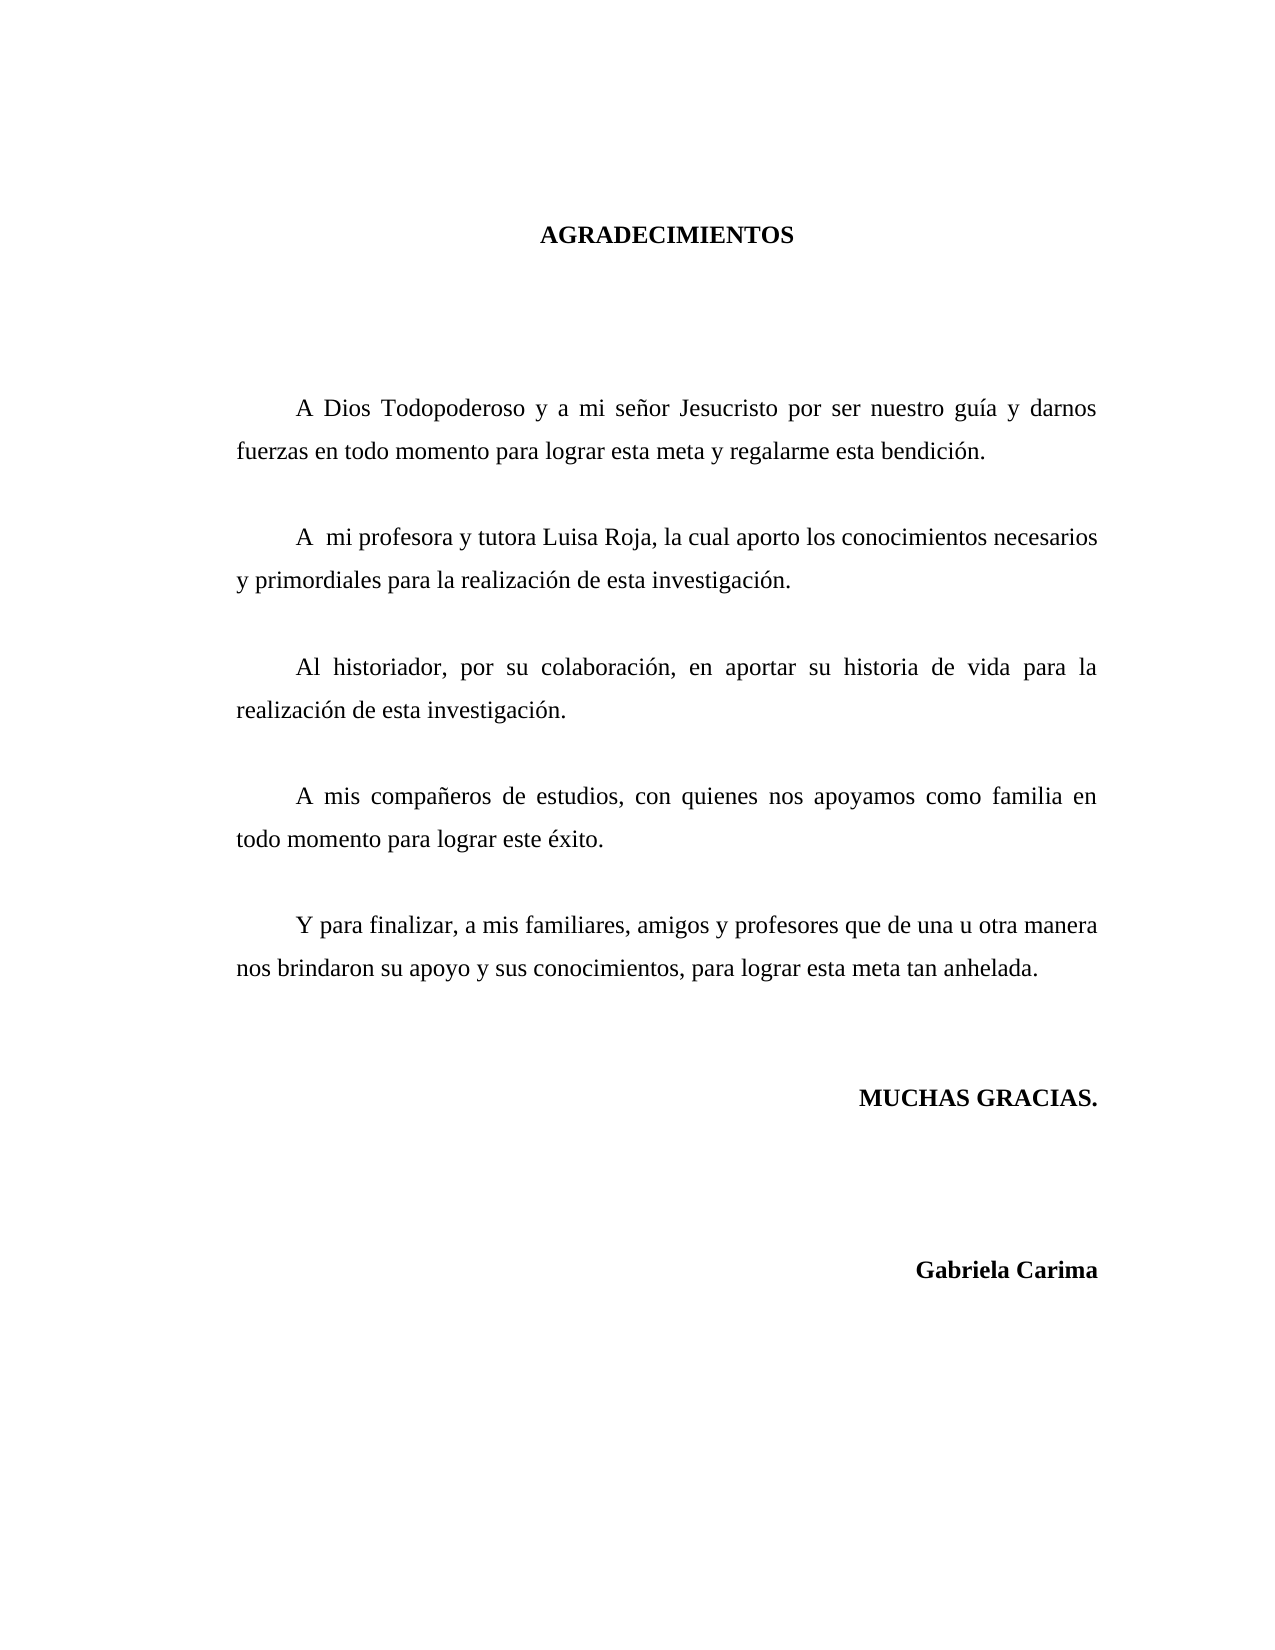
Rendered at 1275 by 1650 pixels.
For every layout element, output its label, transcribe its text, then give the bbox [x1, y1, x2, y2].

text A mis compañeros de estudios, con quienes nos apoyamos como familia en todo momento para lograr este éxito. [236, 781, 1098, 853]
text Gabriela Carima [236, 1255, 1098, 1284]
text AGRADECIMIENTOS [236, 220, 1098, 249]
text MUCHAS GRACIAS. [236, 1083, 1098, 1112]
text A Dios Todopoderoso y a mi señor Jesucristo por ser nuestro guía y darnos fuerzas en todo momento para lograr esta meta y regalarme esta bendición. [236, 393, 1098, 465]
text Al historiador, por su colaboración, en aportar su historia de vida para la realización de esta investigación. [236, 652, 1098, 723]
text Y para finalizar, a mis familiares, amigos y profesores que de una u otra manera nos brindaron su apoyo y sus conocimientos, para lograr esta meta tan anhelada. [236, 910, 1098, 982]
text A mi profesora y tutora Luisa Roja, la cual aporto los conocimientos necesarios y primordiales para la realización de esta investigación. [236, 522, 1098, 594]
